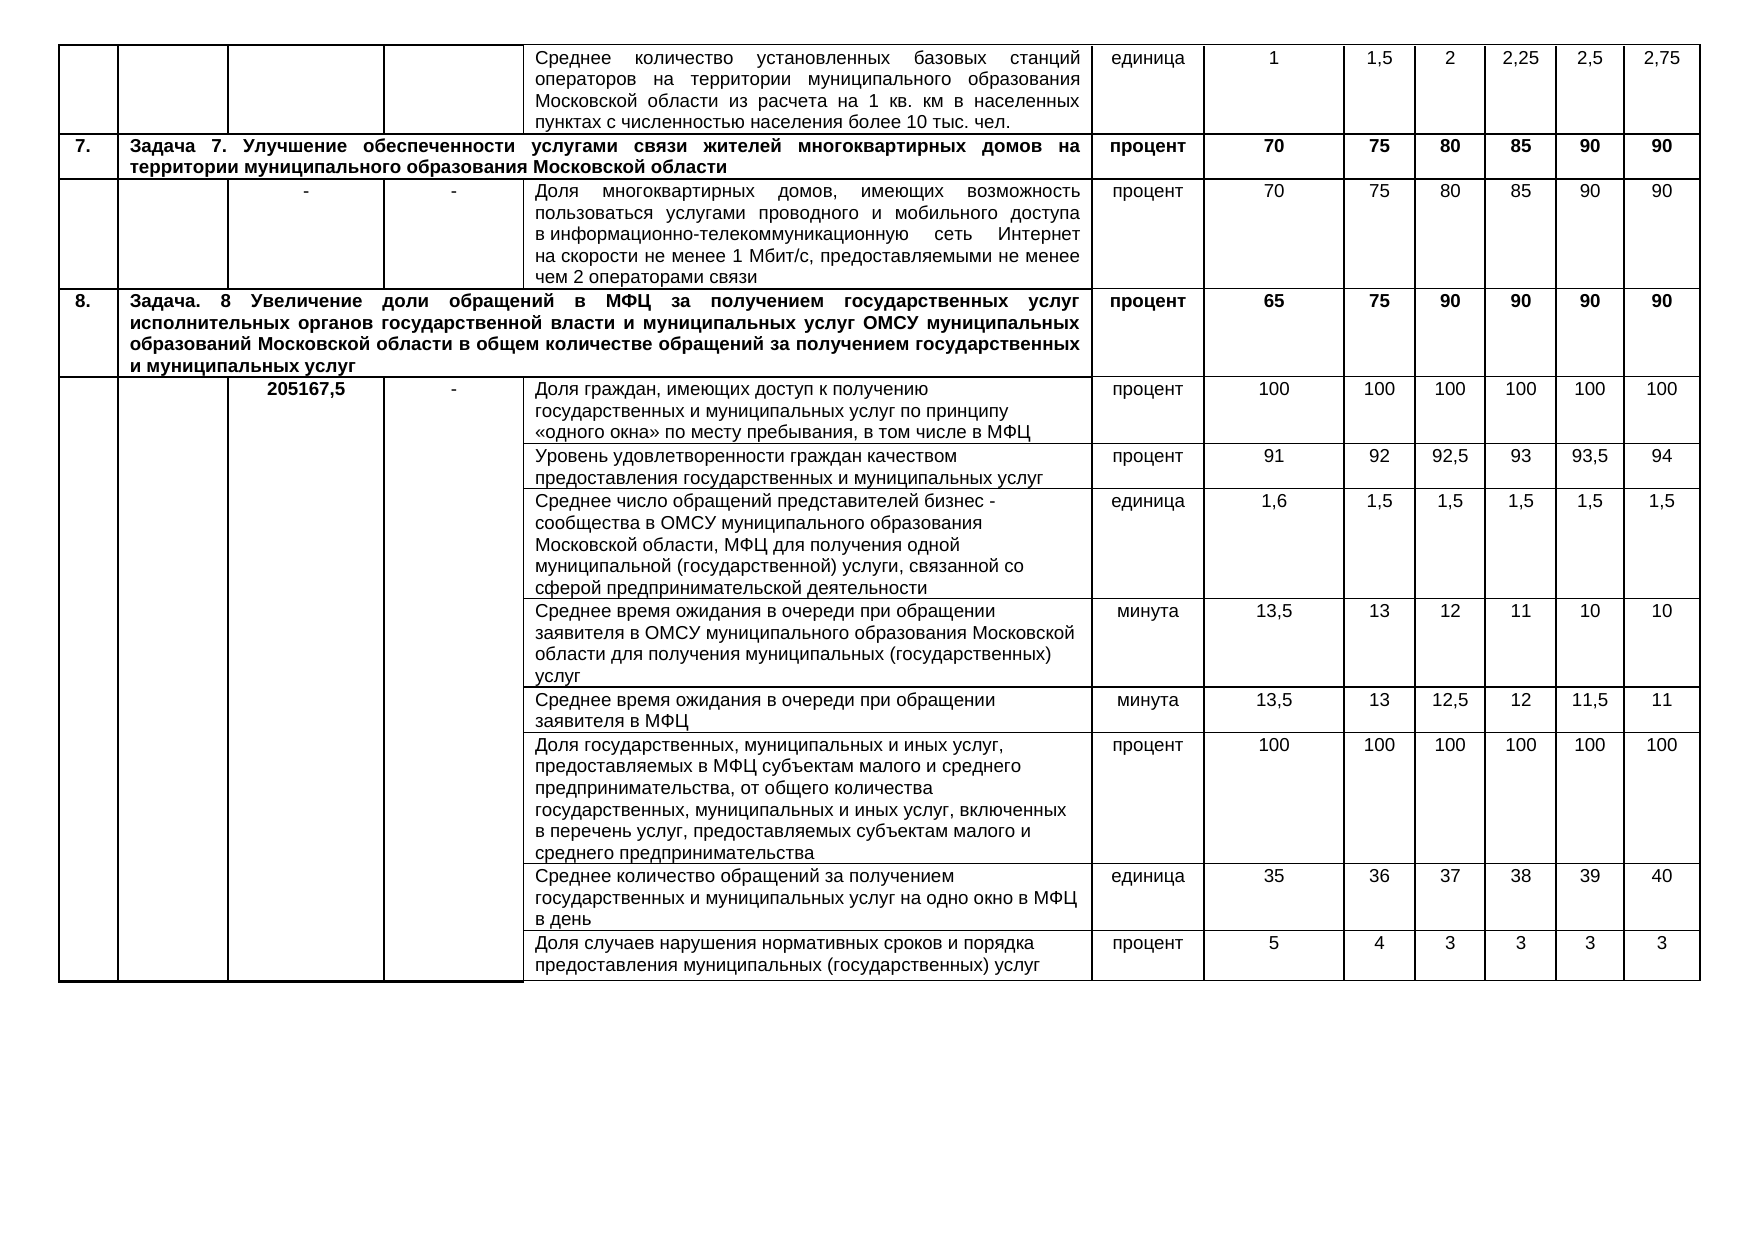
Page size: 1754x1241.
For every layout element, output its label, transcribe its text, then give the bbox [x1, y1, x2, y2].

table_cell Среднее время ожидания в очереди при обращении заявителя в ОМСУ муниципального образования Московской области для получения муниципальных (государственных) услуг [524, 599, 1091, 686]
table_cell 7. [60, 135, 117, 178]
table_cell Задача 7. Улучшение обеспеченности услугами связи жителей многоквартирных домов на территории муниципального образования Московской области [119, 135, 1091, 178]
table_cell 90 [1416, 289, 1484, 376]
table_cell [119, 180, 227, 288]
table_cell единица [1093, 489, 1203, 598]
table_cell 10 [1557, 599, 1623, 686]
table_cell 75 [1345, 135, 1414, 178]
table_cell 75 [1345, 180, 1414, 288]
table_cell 13,5 [1205, 688, 1343, 732]
table_cell 38 [1486, 864, 1555, 930]
table_cell - [385, 46, 523, 133]
table_cell 65 [1205, 289, 1343, 376]
table_cell 100 [1416, 377, 1484, 443]
table_cell 90 [1625, 289, 1699, 376]
table_cell 100 [1557, 377, 1623, 443]
table_cell единица [1093, 864, 1203, 930]
table_cell 100 [1486, 733, 1555, 863]
table_cell 90 [1557, 135, 1623, 178]
table_cell 13,5 [1205, 599, 1343, 686]
table_cell процент [1093, 180, 1203, 288]
table_cell 8. [60, 290, 117, 376]
table_cell 100 [1416, 733, 1484, 863]
table_cell 2,25 [1485, 45, 1556, 133]
table_cell 100 [1345, 377, 1414, 443]
table_cell Уровень удовлетворенности граждан качеством предоставления государственных и муниципальных услуг [524, 444, 1091, 488]
table_cell процент [1093, 931, 1203, 980]
table_cell 12 [1486, 688, 1555, 732]
table_cell 92,5 [1416, 444, 1484, 488]
table_cell 100 [1625, 733, 1699, 863]
table_cell 85 [1486, 180, 1555, 288]
table_cell 100 [1205, 733, 1343, 863]
table_cell 4 [1345, 931, 1414, 980]
table_cell процент [1093, 289, 1203, 376]
table_cell процент [1093, 444, 1203, 488]
table_cell минута [1093, 688, 1203, 732]
table_cell единица [1092, 45, 1204, 133]
table_cell Среднее количество установленных базовых станций операторов на территории муниципального образования Московской области из расчета на 1 кв. км в населенных пунктах с численностью населения более 10 тыс. чел. [524, 45, 1092, 133]
table_cell Задача. 8 Увеличение доли обращений в МФЦ за получением государственных услуг исполнительных органов государственной власти и муниципальных услуг ОМСУ муниципальных образований Московской области в общем количестве обращений за получением государственных и муниципальных услуг [119, 290, 1091, 376]
table_cell 11,5 [1557, 688, 1623, 732]
table_cell [60, 46, 117, 133]
table_cell минута [1093, 599, 1203, 686]
table_cell 3 [1486, 931, 1555, 980]
table_cell 1,5 [1344, 45, 1415, 133]
table_cell 35 [1205, 864, 1343, 930]
table_cell [60, 180, 117, 288]
table_cell 80 [1416, 180, 1484, 288]
table_cell 11 [1486, 599, 1555, 686]
table_cell 90 [1486, 289, 1555, 376]
table_cell 100 [1557, 733, 1623, 863]
table_cell - [229, 180, 383, 288]
table_cell 3 [1557, 931, 1623, 980]
table_cell 93 [1486, 444, 1555, 488]
table_cell 1,5 [1486, 489, 1555, 598]
table_cell 12 [1416, 599, 1484, 686]
table_cell 80 [1416, 135, 1484, 178]
table_cell 100 [1345, 733, 1414, 863]
table_cell Доля государственных, муниципальных и иных услуг, предоставляемых в МФЦ субъектам малого и среднего предпринимательства, от общего количества государственных, муниципальных и иных услуг, включенных в перечень услуг, предоставляемых субъектам малого и среднего предпринимательства [524, 733, 1091, 863]
table_cell 90 [1625, 180, 1699, 288]
table_cell 3 [1625, 931, 1699, 980]
table_cell Доля граждан, имеющих доступ к получению государственных и муниципальных услуг по принципу «одного окна» по месту пребывания, в том числе в МФЦ [524, 378, 1091, 443]
table_cell - [385, 180, 523, 288]
table_cell - [229, 46, 383, 133]
table_cell 11 [1625, 688, 1699, 732]
table_cell 12,5 [1416, 688, 1484, 732]
table_cell процент [1093, 733, 1203, 863]
table_cell 90 [1557, 180, 1623, 288]
table_cell 93,5 [1557, 444, 1623, 488]
table_cell 2,75 [1624, 45, 1699, 133]
table_cell 37 [1416, 864, 1484, 930]
table_cell 3 [1416, 931, 1484, 980]
table_cell 1,5 [1416, 489, 1484, 598]
table_cell 1,5 [1345, 489, 1414, 598]
table_cell 10 [1625, 599, 1699, 686]
table_cell процент [1093, 377, 1203, 443]
table_cell 100 [1205, 377, 1343, 443]
table_cell 1,5 [1557, 489, 1623, 598]
table_cell 5 [1205, 931, 1343, 980]
table_cell 13 [1345, 688, 1414, 732]
table_cell Доля случаев нарушения нормативных сроков и порядка предоставления муниципальных (государственных) услуг [524, 931, 1091, 980]
table_cell [119, 378, 227, 980]
table_cell 36 [1345, 864, 1414, 930]
table_cell процент [1093, 135, 1203, 178]
table_cell 13 [1345, 599, 1414, 686]
table_cell - [385, 378, 523, 980]
table_cell Среднее время ожидания в очереди при обращении заявителя в МФЦ [524, 688, 1091, 732]
table_cell 205167,5 [229, 378, 383, 980]
table_cell 92 [1345, 444, 1414, 488]
table_cell 1,6 [1205, 489, 1343, 598]
table_cell 90 [1625, 135, 1699, 178]
table_cell 75 [1345, 289, 1414, 376]
table_cell 100 [1486, 377, 1555, 443]
table_cell 1 [1204, 45, 1344, 133]
table_cell 70 [1205, 180, 1343, 288]
table_cell Среднее количество обращений за получением государственных и муниципальных услуг на одно окно в МФЦ в день [524, 864, 1091, 930]
table_cell Среднее число обращений представителей бизнес - сообщества в ОМСУ муниципального образования Московской области, МФЦ для получения одной муниципальной (государственной) услуги, связанной со сферой предпринимательской деятельности [524, 489, 1091, 598]
table_cell 91 [1205, 444, 1343, 488]
table_cell [60, 378, 117, 980]
table_cell 2 [1415, 45, 1485, 133]
table_cell 70 [1205, 135, 1343, 178]
table_cell 40 [1625, 864, 1699, 930]
table_cell Доля многоквартирных домов, имеющих возможность пользоваться услугами проводного и мобильного доступа в информационно-телекоммуникационную сеть Интернет на скорости не менее 1 Мбит/с, предоставляемыми не менее чем 2 операторами связи [524, 180, 1091, 288]
table_cell 1,5 [1625, 489, 1699, 598]
table_cell 94 [1625, 444, 1699, 488]
table_cell [119, 46, 227, 133]
table_cell 90 [1557, 289, 1623, 376]
table_cell 39 [1557, 864, 1623, 930]
table_cell 85 [1486, 135, 1555, 178]
table_cell 2,5 [1556, 45, 1623, 133]
table_cell 100 [1625, 377, 1699, 443]
